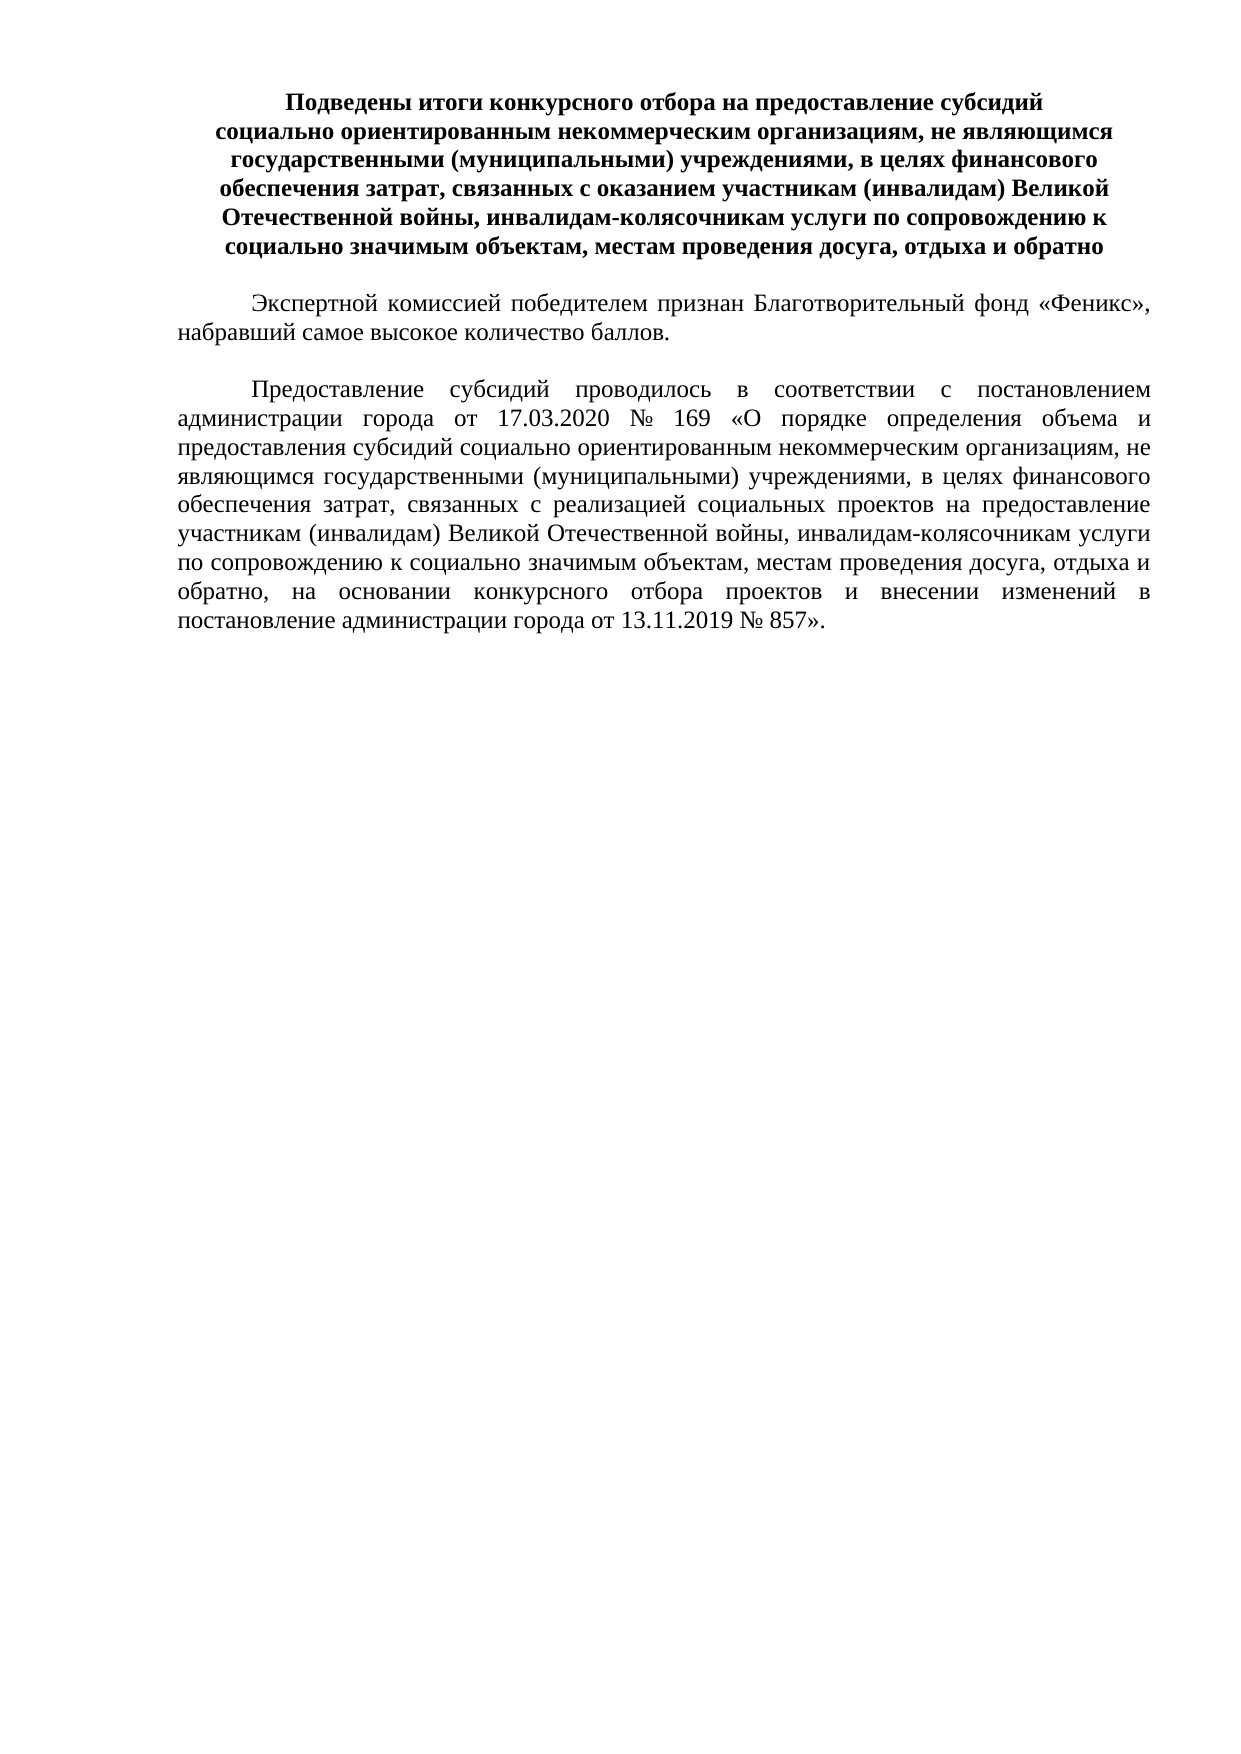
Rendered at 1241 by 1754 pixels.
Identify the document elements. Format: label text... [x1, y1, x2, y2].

text социально ориентированным некоммерческим организациям, не являющимся государственными (муниципальными) учреждениями, в целях финансового обеспечения затрат, связанных с оказанием участникам (инвалидам) Великой Отечественной войны, инвалидам-колясочникам услуги по сопровождению к социально значимым объектам, местам проведения досуга, отдыха и обратно [177, 116, 1152, 259]
text Подведены итоги конкурсного отбора на предоставление субсидий [177, 87, 1152, 116]
title Экспертной комиссией победителем признан Благотворительный фонд «Феникс», набравший самое высокое количество баллов. [177, 288, 1152, 346]
title Предоставление субсидий проводилось в соответствии с постановлением администрации города от 17.03.2020 № 169 «О порядке определения объема и предоставления субсидий социально ориентированным некоммерческим организациям, не являющимся государственными (муниципальными) учреждениями, в целях финансового обеспечения затрат, связанных с реализацией социальных проектов на предоставление участникам (инвалидам) Великой Отечественной войны, инвалидам-колясочникам услуги по сопровождению к социально значимым объектам, местам проведения досуга, отдыха и обратно, на основании конкурсного отбора проектов и внесении изменений в постановление администрации города от 13.11.2019 № 857». [177, 374, 1152, 635]
